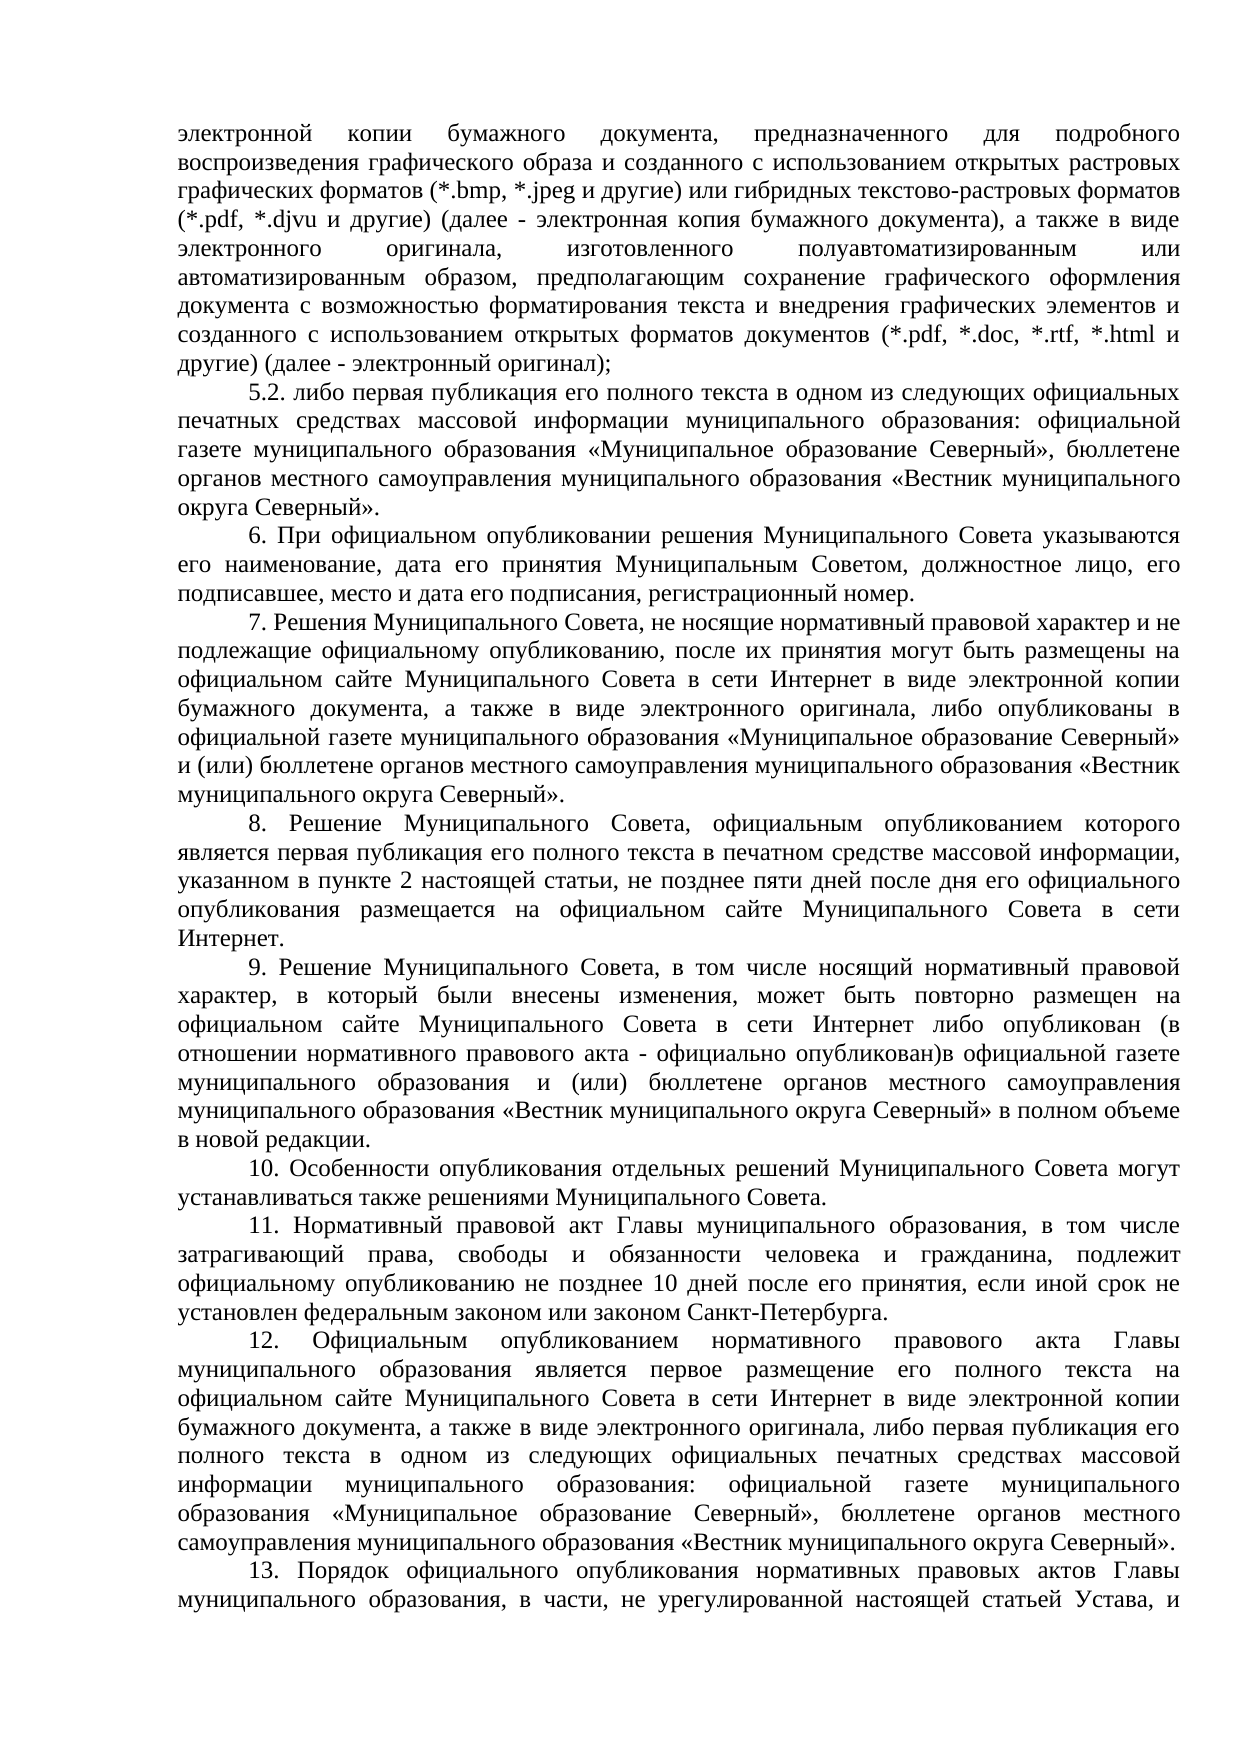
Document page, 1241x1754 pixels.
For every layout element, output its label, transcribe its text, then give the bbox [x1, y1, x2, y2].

text 8. Решение Муниципального Совета, официальным опубликованием которого является первая публикация его полного текста в печатном средстве массовой информации, указанном в пункте 2 настоящей статьи, не позднее пяти дней после дня его официального опубликования размещается на официальном сайте Муниципального Совета в сети Интернет. [177, 808, 1181, 952]
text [177, 118, 1181, 377]
text 11. Нормативный правовой акт Главы муниципального образования, в том числе затрагивающий права, свободы и обязанности человека и гражданина, подлежит официальному опубликованию не позднее 10 дней после его принятия, если иной срок не установлен федеральным законом или законом Санкт-Петербурга. [177, 1211, 1181, 1326]
text 9. Решение Муниципального Совета, в том числе носящий нормативный правовой характер, в который были внесены изменения, может быть повторно размещен на официальном сайте Муниципального Совета в сети Интернет либо опубликован (в отношении нормативного правового акта - официально опубликован)в официальной газете муниципального образования и (или) бюллетене органов местного самоуправления муниципального образования «Вестник муниципального округа Северный» в полном объеме в новой редакции. [177, 952, 1181, 1153]
text 7. Решения Муниципального Совета, не носящие нормативный правовой характер и не подлежащие официальному опубликованию, после их принятия могут быть размещены на официальном сайте Муниципального Совета в сети Интернет в виде электронной копии бумажного документа, а также в виде электронного оригинала, либо опубликованы в официальной газете муниципального образования «Муниципальное образование Северный» и (или) бюллетене органов местного самоуправления муниципального образования «Вестник муниципального округа Северный». [177, 607, 1181, 808]
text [177, 1556, 1181, 1613]
text 5.2. либо первая публикация его полного текста в одном из следующих официальных печатных средствах массовой информации муниципального образования: официальной газете муниципального образования «Муниципальное образование Северный», бюллетене органов местного самоуправления муниципального образования «Вестник муниципального округа Северный». [177, 377, 1181, 521]
text 10. Особенности опубликования отдельных решений Муниципального Совета могут устанавливаться также решениями Муниципального Совета. [177, 1153, 1181, 1211]
text 12. Официальным опубликованием нормативного правового акта Главы муниципального образования является первое размещение его полного текста на официальном сайте Муниципального Совета в сети Интернет в виде электронной копии бумажного документа, а также в виде электронного оригинала, либо первая публикация его полного текста в одном из следующих официальных печатных средствах массовой информации муниципального образования: официальной газете муниципального образования «Муниципальное образование Северный», бюллетене органов местного самоуправления муниципального образования «Вестник муниципального округа Северный». [177, 1326, 1181, 1556]
text 6. При официальном опубликовании решения Муниципального Совета указываются его наименование, дата его принятия Муниципальным Советом, должностное лицо, его подписавшее, место и дата его подписания, регистрационный номер. [177, 521, 1181, 607]
